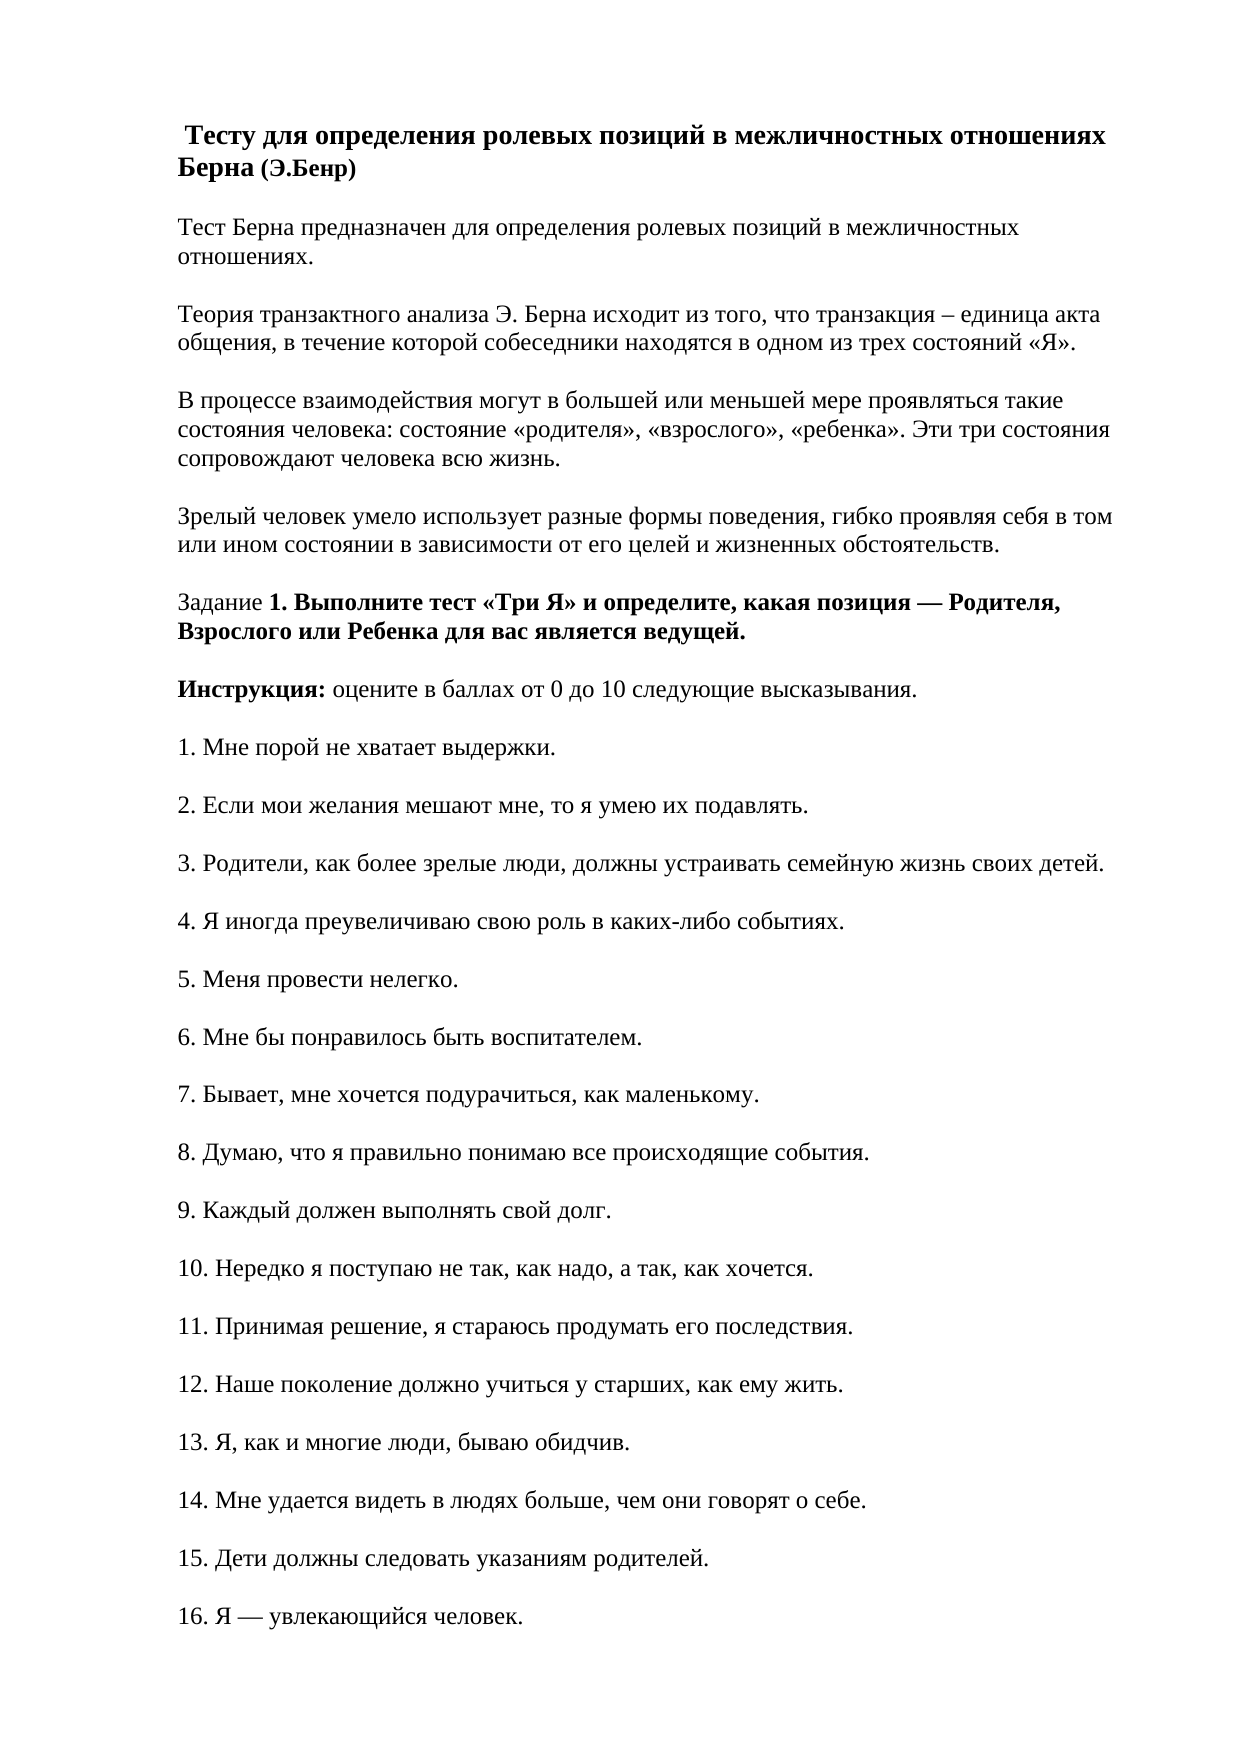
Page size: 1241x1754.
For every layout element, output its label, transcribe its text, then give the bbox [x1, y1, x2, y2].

text 8. Думаю, что я правильно понимаю все происходящие события. [177, 1137, 1152, 1166]
text 5. Меня провести нелегко. [177, 964, 1152, 992]
text 3. Родители, как более зрелые люди, должны устраивать семейную жизнь своих детей. [177, 848, 1152, 877]
text Инструкция: оцените в баллах от 0 до 10 следующие высказывания. [177, 674, 1152, 703]
text Зрелый человек умело использует разные формы поведения, гибко проявляя себя в том или ином состоянии в зависимости от его целей и жизненных обстоятельств. [177, 501, 1152, 558]
text Задание 1. Выполните тест «Три Я» и определите, какая позиция — Родителя, Взрослого или Ребенка для вас является ведущей. [177, 587, 1152, 645]
text 4. Я иногда преувеличиваю свою роль в каких-либо событиях. [177, 906, 1152, 934]
text Теория транзактного анализа Э. Берна исходит из того, что транзакция – единица акта общения, в течение которой собеседники находятся в одном из трех состояний «Я». [177, 299, 1152, 356]
text 13. Я, как и многие люди, бываю обидчив. [177, 1427, 1152, 1456]
text 9. Каждый должен выполнять свой долг. [177, 1195, 1152, 1224]
text 2. Если мои желания мешают мне, то я умею их подавлять. [177, 790, 1152, 819]
text В процессе взаимодействия могут в большей или меньшей мере проявляться такие состояния человека: состояние «родителя», «взрослого», «ребенка». Эти три состояния сопровождают человека всю жизнь. [177, 385, 1152, 472]
text 11. Принимая решение, я стараюсь продумать его последствия. [177, 1311, 1152, 1340]
text 16. Я — увлекающийся человек. [177, 1601, 1152, 1629]
text Тесту для определения ролевых позиций в межличностных отношениях Берна (Э.Бенр) [177, 118, 1152, 183]
text 10. Нередко я поступаю не так, как надо, а так, как хочется. [177, 1253, 1152, 1282]
text 14. Мне удается видеть в людях больше, чем они говорят о себе. [177, 1485, 1152, 1514]
text 6. Мне бы понравилось быть воспитателем. [177, 1022, 1152, 1050]
text 12. Наше поколение должно учиться у старших, как ему жить. [177, 1369, 1152, 1398]
text 15. Дети должны следовать указаниям родителей. [177, 1543, 1152, 1572]
text 1. Мне порой не хватает выдержки. [177, 732, 1152, 761]
text Тест Берна предназначен для определения ролевых позиций в межличностных отношениях. [177, 212, 1152, 269]
text 7. Бывает, мне хочется подурачиться, как маленькому. [177, 1079, 1152, 1108]
